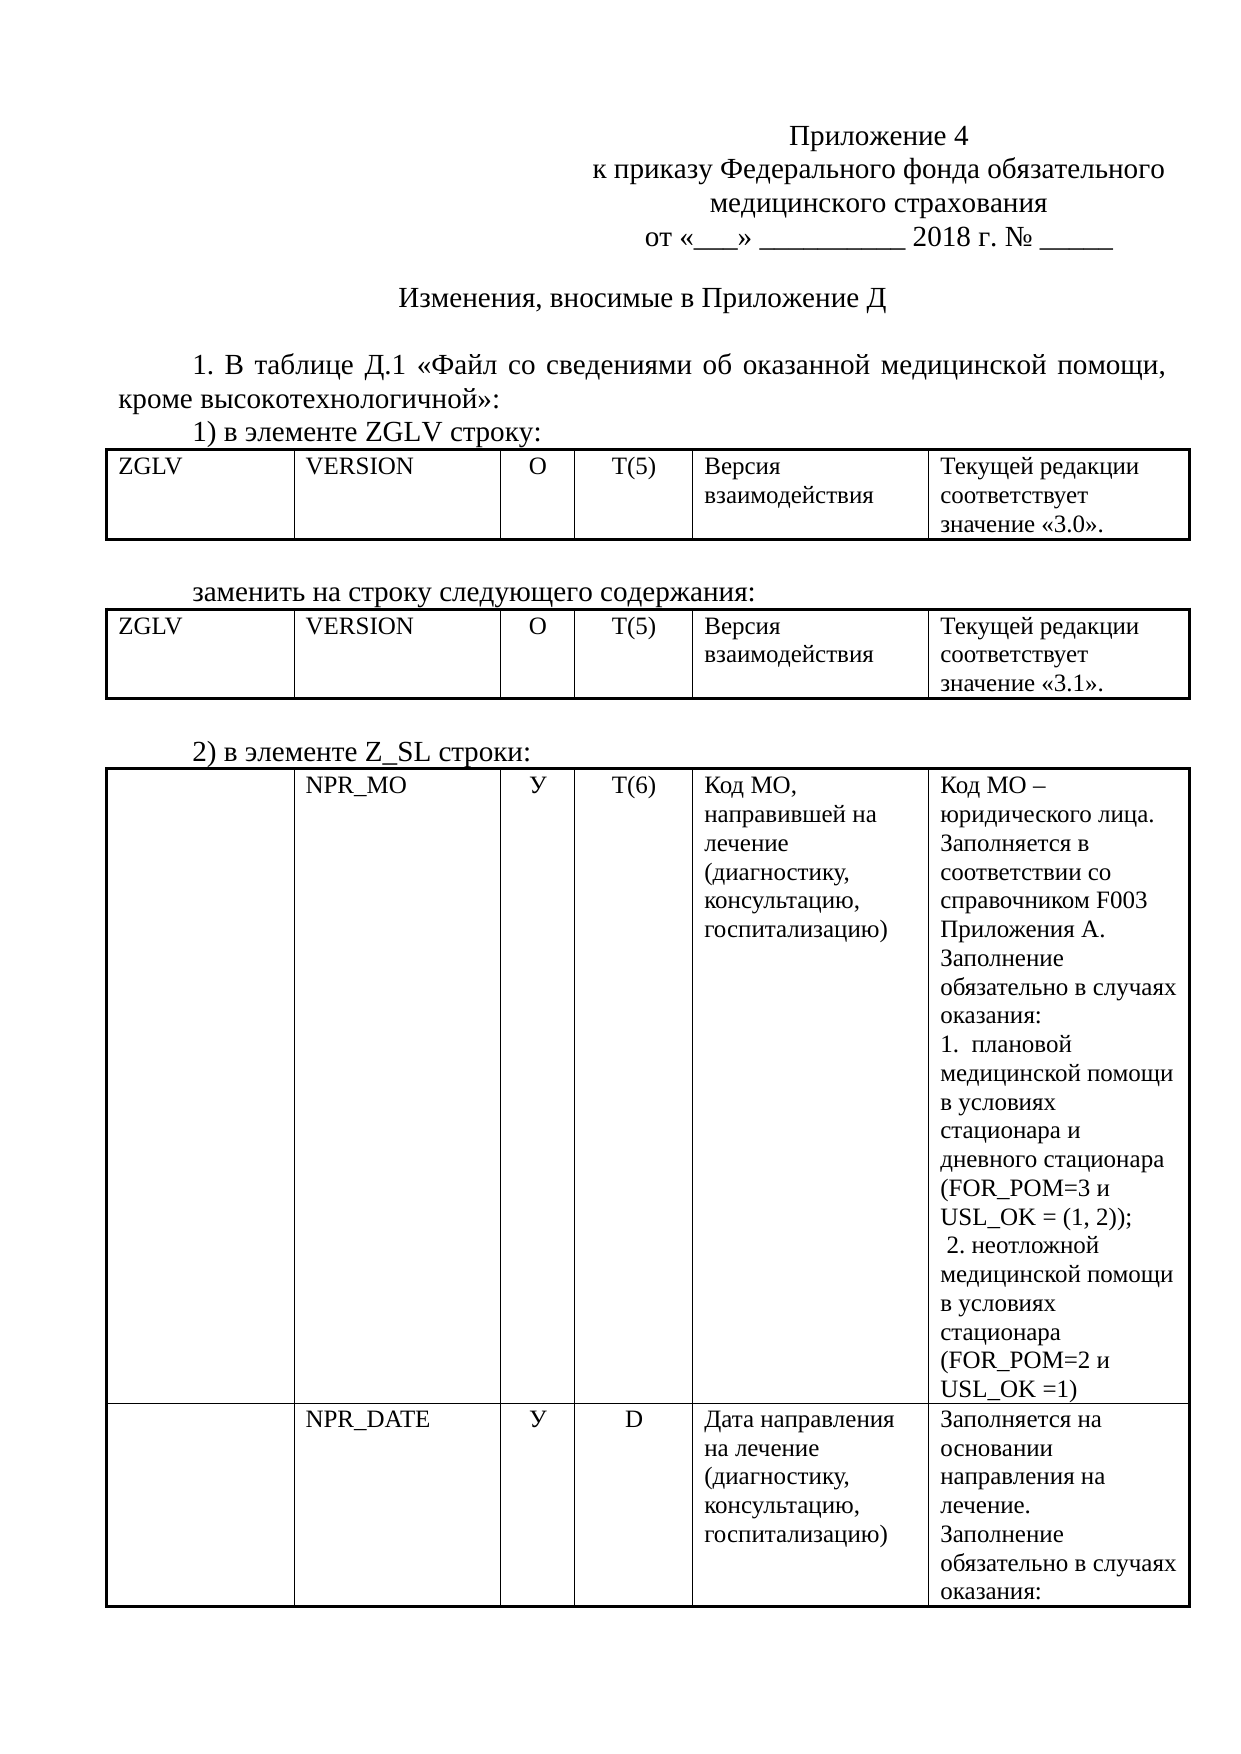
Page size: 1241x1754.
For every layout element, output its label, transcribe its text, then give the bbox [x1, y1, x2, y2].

table_header У [501, 770, 574, 1403]
table_header Версия взаимодействия [693, 451, 928, 537]
table_header O [501, 611, 574, 697]
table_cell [693, 1404, 928, 1605]
text заменить на строку следующего содержания: [118, 574, 1167, 608]
table_header T(5) [575, 611, 692, 697]
text от «___» __________ 2018 г. № _____ [591, 219, 1167, 252]
table_header Текущей редакции соответствует значение «3.1». [929, 611, 1188, 697]
text 1) в элементе ZGLV строку: [118, 414, 1167, 448]
table_cell NPR_DATE [295, 1404, 500, 1605]
table_header ZGLV [108, 611, 294, 697]
table_header T(5) [575, 451, 692, 537]
table_header VERSION [295, 611, 500, 697]
table_cell D [575, 1404, 692, 1605]
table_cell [929, 1404, 1188, 1605]
table_header O [501, 451, 574, 537]
table_header Т(6) [575, 770, 692, 1403]
table_header Текущей редакции соответствует значение «3.0». [929, 451, 1188, 537]
subtitle Приложение 4 [591, 118, 1167, 152]
text 1. В таблице Д.1 «Файл со сведениями об оказанной медицинской помощи, кроме высокотехнологичной»: [118, 347, 1167, 414]
table_cell У [501, 1404, 574, 1605]
table_header Версия взаимодействия [693, 611, 928, 697]
table_header [108, 770, 294, 1403]
table_header VERSION [295, 451, 500, 537]
text 2) в элементе Z_SL строки: [118, 734, 1167, 767]
text Изменения, вносимые в Приложение Д [118, 280, 1167, 314]
table_header ZGLV [108, 451, 294, 537]
table_header Код МО – юридического лица. Заполняется в соответствии со справочником F003 Приложения А. Заполнение обязательно в случаях оказания: 1. плановой медицинской помощи в условиях стационара и дневного стационара (FOR_POM=3 и USL_OK = (1, 2)); 2. неотложной медицинской помощи в условиях стационара (FOR_POM=2 и USL_OK =1) [929, 770, 1188, 1403]
table_header Код МО, направившей на лечение (диагностику, консультацию, госпитализацию) [693, 770, 928, 1403]
table_header NPR_MO [295, 770, 500, 1403]
text к приказу Федерального фонда обязательного медицинского страхования [591, 152, 1167, 219]
table_cell [108, 1404, 294, 1605]
